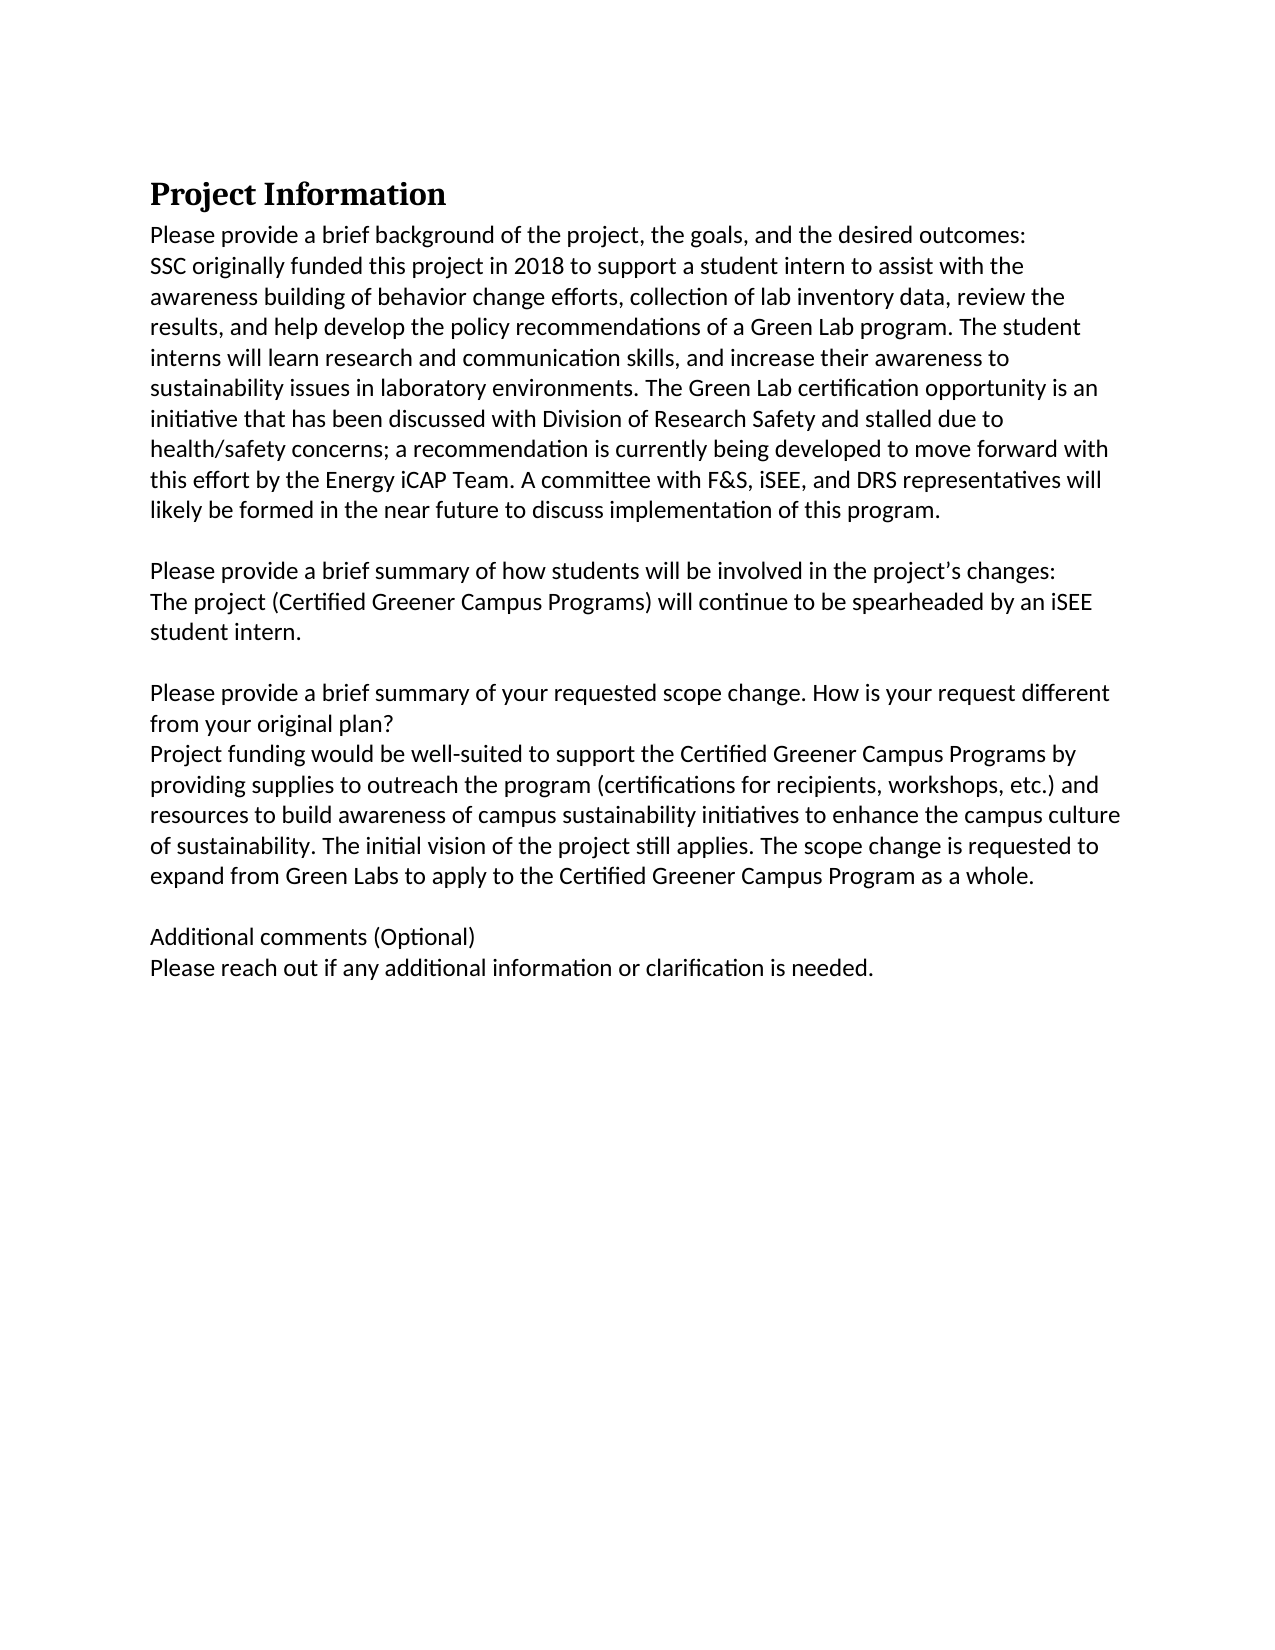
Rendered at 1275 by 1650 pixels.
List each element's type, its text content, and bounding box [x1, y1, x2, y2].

text Additional comments (Optional) [150, 922, 1125, 952]
text Please provide a brief summary of how students will be involved in the project’s changes: [150, 555, 1125, 586]
subtitle Project Information [150, 175, 1125, 213]
text Please provide a brief background of the project, the goals, and the desired outcomes: [150, 219, 1125, 250]
text Please provide a brief summary of your requested scope change. How is your request different from your original plan? [150, 677, 1125, 738]
